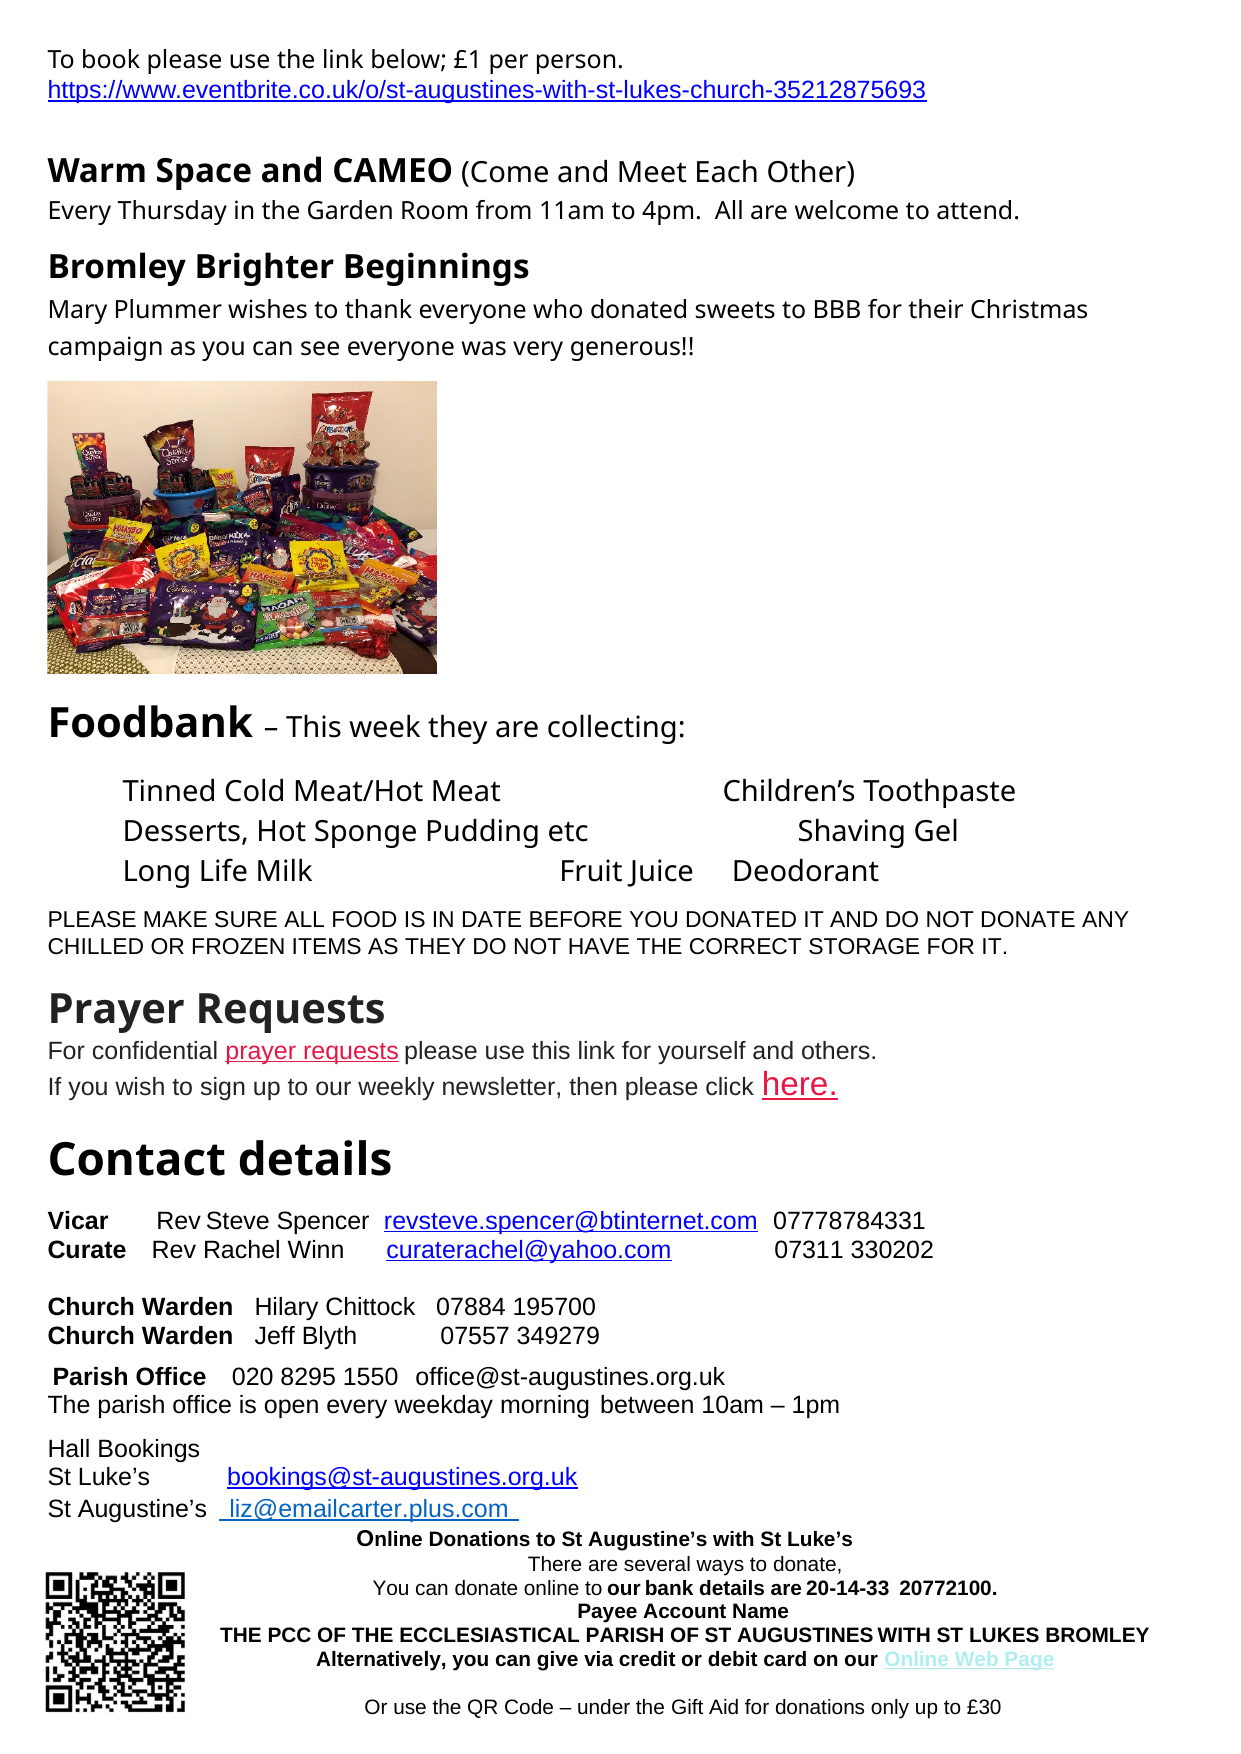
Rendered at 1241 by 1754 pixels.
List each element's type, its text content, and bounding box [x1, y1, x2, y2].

text If you wish to sign up to our weekly newsletter, then please click here. [47, 1064, 1193, 1103]
text Online Donations to St Augustine’s with St Luke’s There are several ways to donate, You can donate online to our bank details are 20-14-33 20772100. Payee Account Name THE PCC OF THE ECCLESIASTICAL PARISH OF ST AUGUSTINES WITH ST LUKES BROMLEY Alternatively, you can give via credit or debit card on our Online Web Page Or use the QR Code – under the Gift Aid for donations only up to £30 [47, 1525, 1193, 1719]
text Church Warden Hilary Chittock 07884 195700 [47, 1292, 1193, 1321]
text Bromley Brighter Beginnings Mary Plummer wishes to thank everyone who donated sweets to BBB for their Christmas campaign as you can see everyone was very generous!! [47, 243, 1193, 362]
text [47, 41, 1193, 104]
text The parish office is open every weekday morning between 10am – 1pm Hall Bookings St Luke’s bookings@st-augustines.org.uk St Augustine’s liz@emailcarter.plus.com [47, 1390, 1193, 1525]
picture [47, 381, 437, 674]
text Foodbank – This week they are collecting: [47, 693, 1193, 749]
text Contact details [47, 1127, 1193, 1189]
text Vicar Rev Steve Spencer revsteve.spencer@btinternet.com 07778784331 Curate Rev Rachel Winn curaterachel@yahoo.com 07311 330202 [47, 1206, 1193, 1292]
text PLEASE MAKE SURE ALL FOOD IS IN DATE BEFORE YOU DONATED IT AND DO NOT DONATE ANY CHILLED OR FROZEN ITEMS AS THEY DO NOT HAVE THE CORRECT STORAGE FOR IT. [47, 906, 1193, 959]
text Prayer Requests For confidential prayer requests please use this link for yourself and others. [47, 979, 1193, 1064]
text Parish Office 020 8295 1550 office@st-augustines.org.uk [47, 1350, 1193, 1390]
text Tinned Cold Meat/Hot Meat Children’s Toothpaste Desserts, Hot Sponge Pudding etc Shaving Gel Long Life Milk Fruit Juice Deodorant [122, 771, 1193, 890]
text Warm Space and CAMEO (Come and Meet Each Other) Every Thursday in the Garden Room from 11am to 4pm. All are welcome to attend. [47, 147, 1193, 227]
text Church Warden Jeff Blyth 07557 349279 [47, 1321, 1193, 1350]
picture [42, 1567, 189, 1711]
